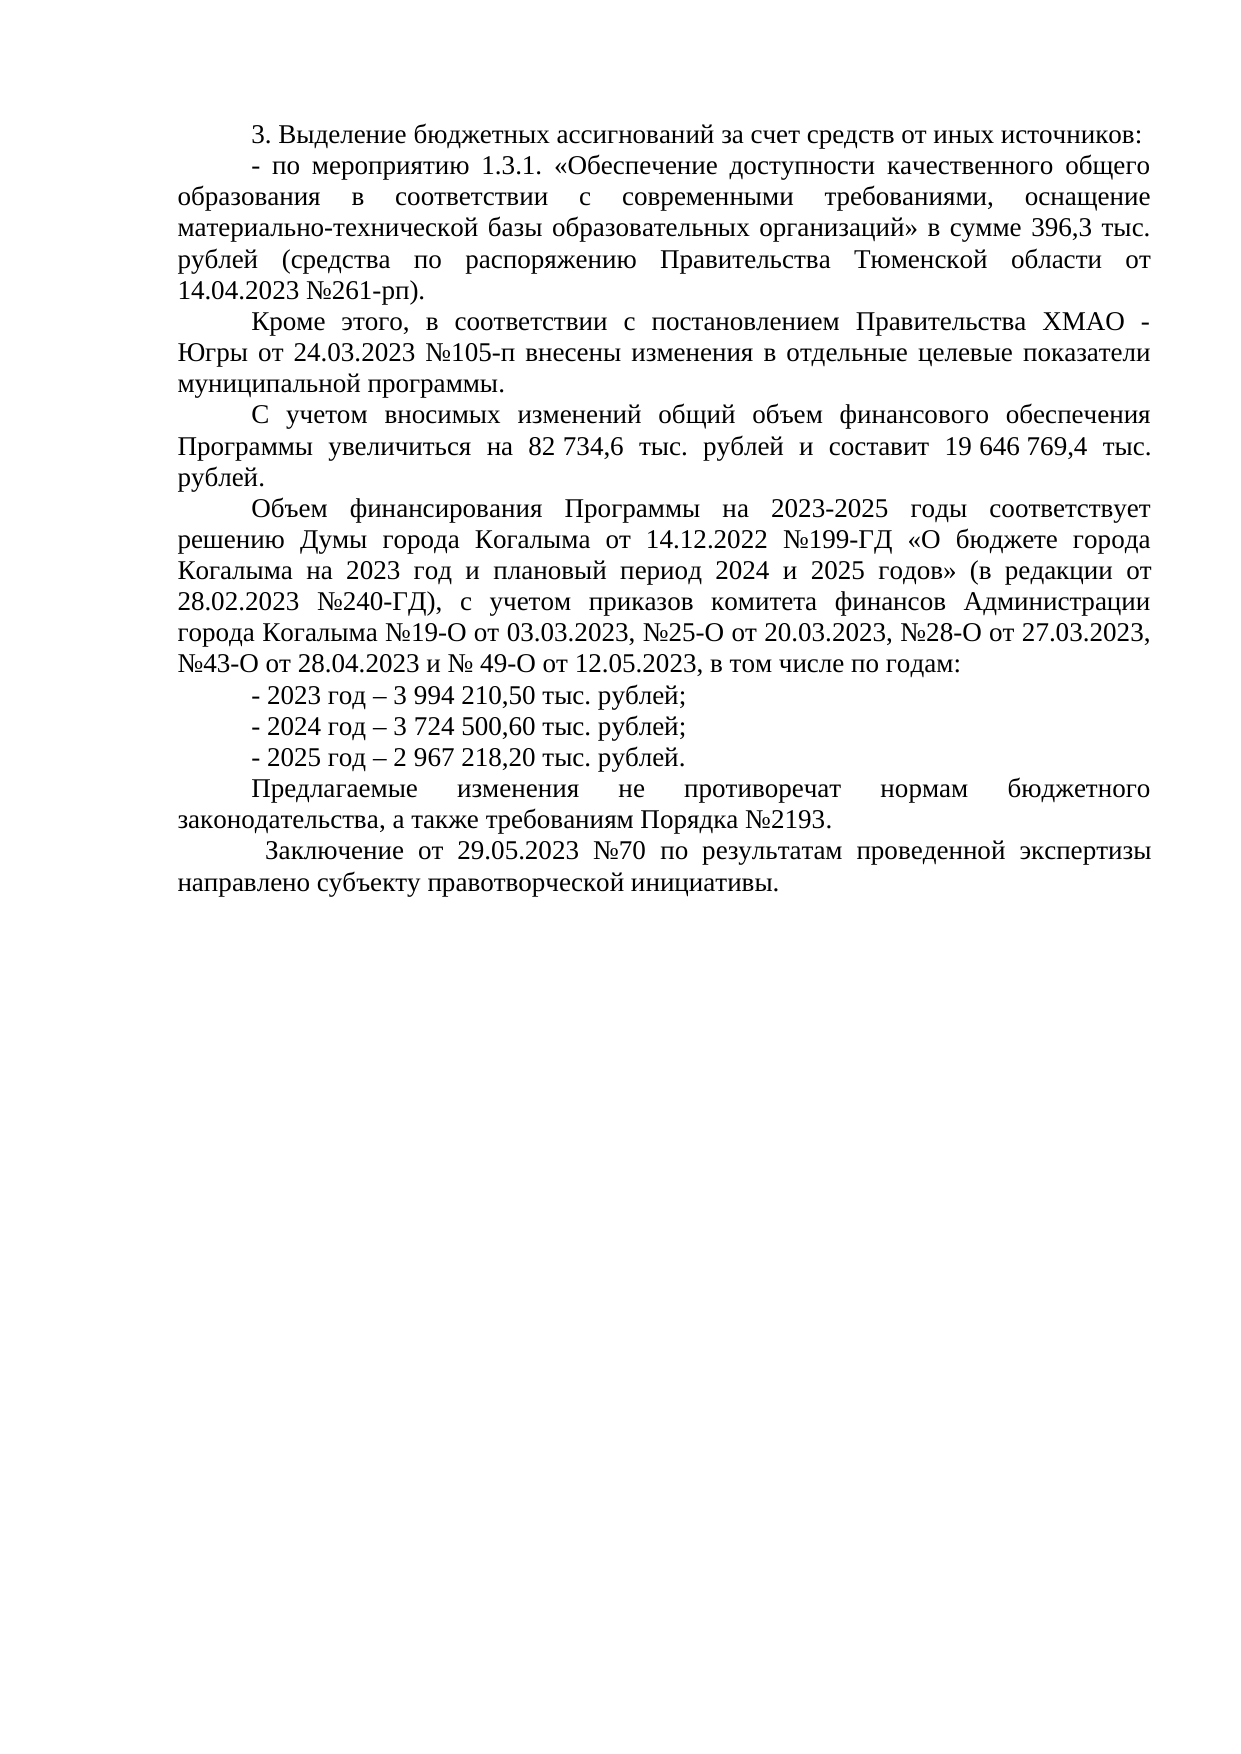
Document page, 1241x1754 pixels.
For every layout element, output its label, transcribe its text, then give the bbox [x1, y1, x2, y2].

text С учетом вносимых изменений общий объем финансового обеспечения Программы увеличиться на 82 734,6 тыс. рублей и составит 19 646 769,4 тыс. рублей. [177, 398, 1152, 492]
text - 2024 год – 3 724 500,60 тыс. рублей; [177, 710, 1152, 741]
text Заключение от 29.05.2023 №70 по результатам проведенной экспертизы направлено субъекту правотворческой инициативы. [177, 834, 1152, 897]
text - 2025 год – 2 967 218,20 тыс. рублей. [177, 741, 1152, 772]
text 3. Выделение бюджетных ассигнований за счет средств от иных источников: [177, 118, 1152, 149]
text Объем финансирования Программы на 2023-2025 годы соответствует решению Думы города Когалыма от 14.12.2022 №199-ГД «О бюджете города Когалыма на 2023 год и плановый период 2024 и 2025 годов» (в редакции от 28.02.2023 №240-ГД), с учетом приказов комитета финансов Администрации города Когалыма №19-О от 03.03.2023, №25-О от 20.03.2023, №28-О от 27.03.2023, №43-О от 28.04.2023 и № 49-О от 12.05.2023, в том числе по годам: [177, 492, 1152, 679]
text Кроме этого, в соответствии с постановлением Правительства ХМАО - Югры от 24.03.2023 №105-п внесены изменения в отдельные целевые показатели муниципальной программы. [177, 305, 1152, 398]
text Предлагаемые изменения не противоречат нормам бюджетного законодательства, а также требованиям Порядка №2193. [177, 772, 1152, 834]
text - по мероприятию 1.3.1. «Обеспечение доступности качественного общего образования в соответствии с современными требованиями, оснащение материально-технической базы образовательных организаций» в сумме 396,3 тыс. рублей (средства по распоряжению Правительства Тюменской области от 14.04.2023 №261-рп). [177, 149, 1152, 305]
text - 2023 год – 3 994 210,50 тыс. рублей; [177, 679, 1152, 710]
